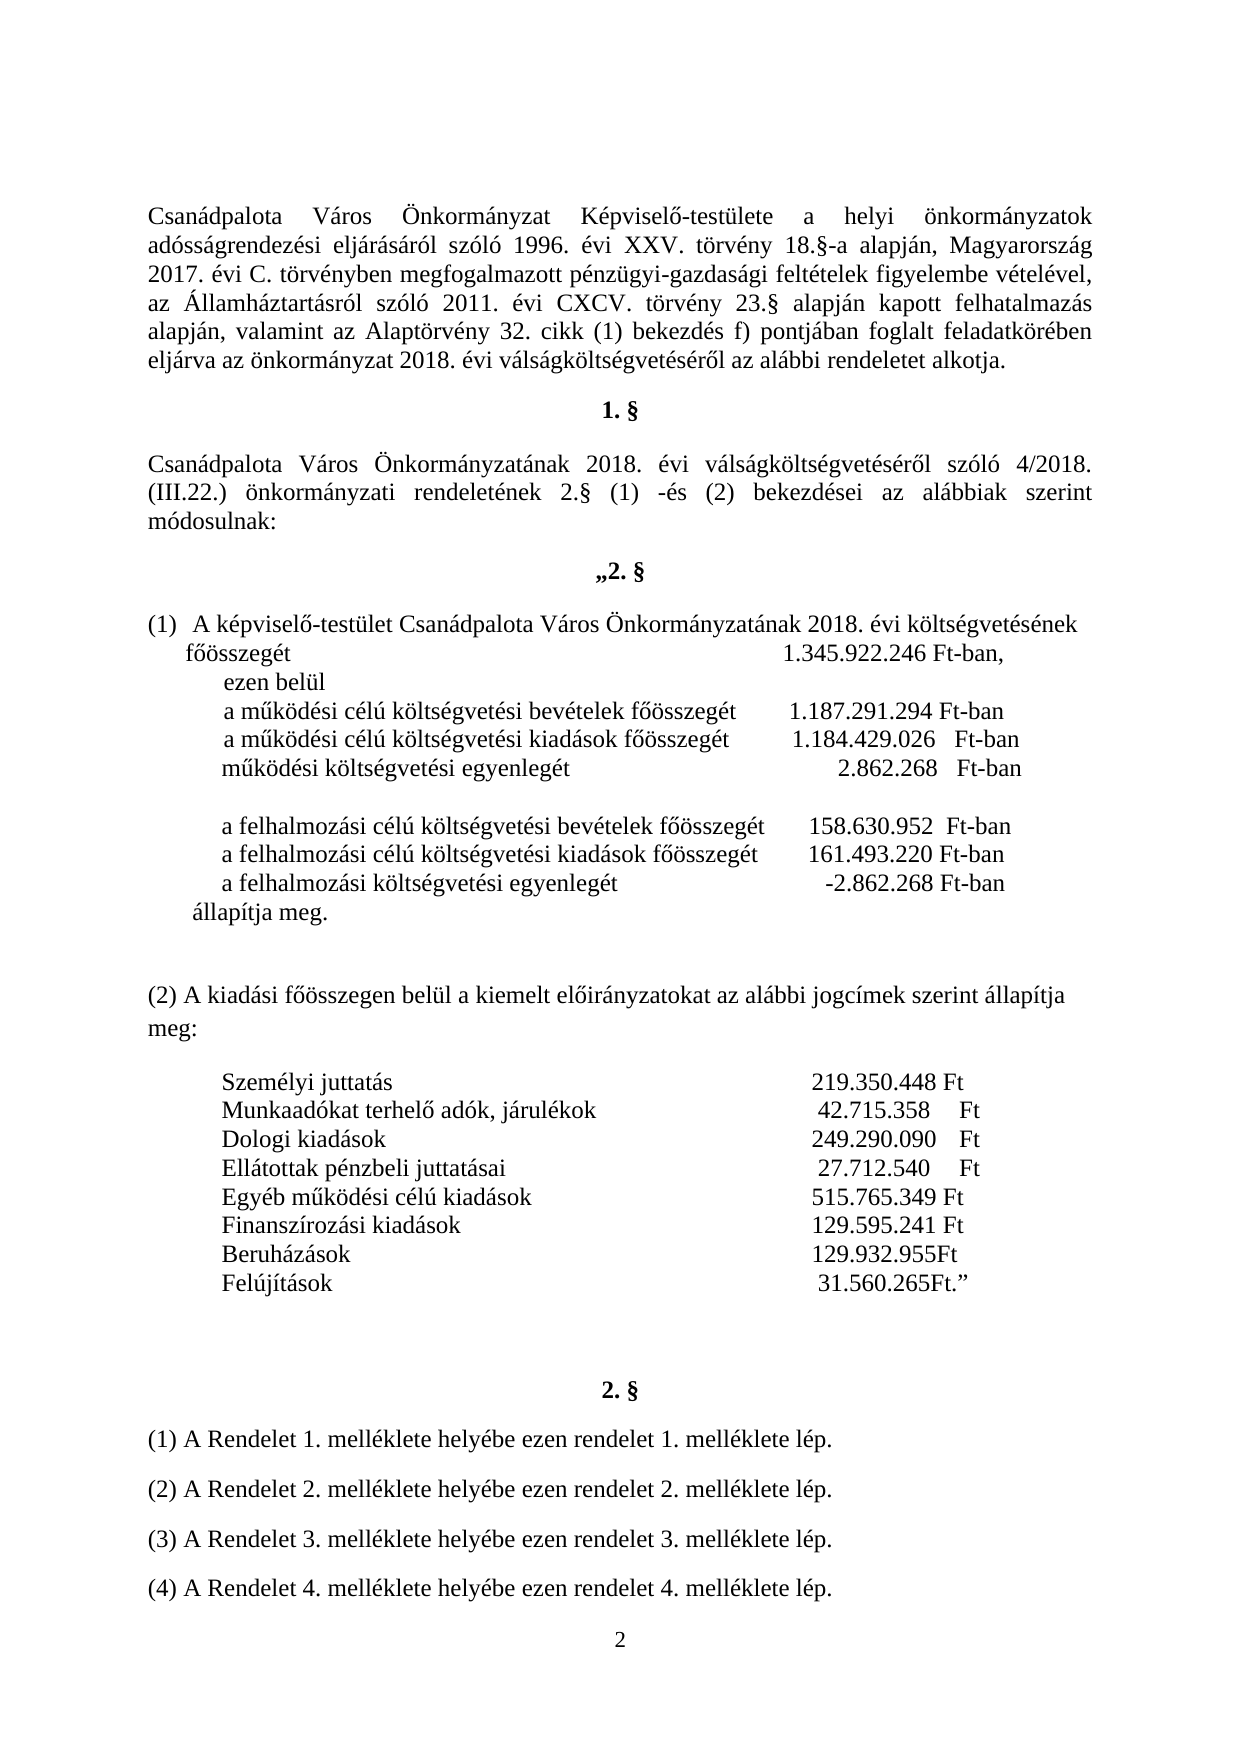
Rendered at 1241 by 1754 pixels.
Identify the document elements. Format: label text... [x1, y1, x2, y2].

text működési költségvetési egyenlegét 2.862.268 Ft-ban [192, 753, 1093, 782]
text (4) A Rendelet 4. melléklete helyébe ezen rendelet 4. melléklete lép. [148, 1573, 1093, 1602]
text (1) A Rendelet 1. melléklete helyébe ezen rendelet 1. melléklete lép. [148, 1424, 1093, 1453]
text Finanszírozási kiadások 129.595.241 Ft [148, 1210, 1093, 1239]
text a felhalmozási célú költségvetési kiadások főösszegét 161.493.220 Ft-ban [192, 839, 1093, 868]
text „2. § [148, 556, 1093, 584]
text Személyi juttatás 219.350.448 Ft [148, 1067, 1093, 1095]
text 2. § [148, 1375, 1093, 1404]
text Csanádpalota Város Önkormányzat Képviselő-testülete a helyi önkormányzatok adósságrendezési eljárásáról szóló 1996. évi XXV. törvény 18.§-a alapján, Magyarország 2017. évi C. törvényben megfogalmazott pénzügyi-gazdasági feltételek figyelembe vételével, az Államháztartásról szóló 2011. évi CXCV. törvény 23.§ alapján kapott felhatalmazás alapján, valamint az Alaptörvény 32. cikk (1) bekezdés f) pontjában foglalt feladatkörében eljárva az önkormányzat 2018. évi válságköltségvetéséről az alábbi rendeletet alkotja. [148, 201, 1093, 374]
text állapítja meg. [192, 897, 1093, 926]
text a működési célú költségvetési bevételek főösszegét 1.187.291.294 Ft-ban [192, 696, 1093, 724]
text főösszegét 1.345.922.246 Ft-ban, [148, 638, 1093, 667]
text (3) A Rendelet 3. melléklete helyébe ezen rendelet 3. melléklete lép. [148, 1524, 1093, 1552]
text (2) A Rendelet 2. melléklete helyébe ezen rendelet 2. melléklete lép. [148, 1474, 1093, 1503]
text a felhalmozási költségvetési egyenlegét -2.862.268 Ft-ban [192, 868, 1093, 897]
text a működési célú költségvetési kiadások főösszegét 1.184.429.026 Ft-ban [192, 724, 1093, 753]
text Egyéb működési célú kiadások 515.765.349 Ft [148, 1182, 1093, 1210]
text Munkaadókat terhelő adók, járulékok 42.715.358 Ft [148, 1095, 1093, 1124]
text 1. § [148, 395, 1093, 423]
text Beruházások 129.932.955Ft [148, 1239, 1093, 1268]
list A képviselő-testület Csanádpalota Város Önkormányzatának 2018. évi költségvetésének [148, 609, 1093, 638]
text a felhalmozási célú költségvetési bevételek főösszegét 158.630.952 Ft-ban [192, 811, 1093, 839]
text ezen belül [192, 667, 1093, 696]
text Dologi kiadások 249.290.090 Ft [148, 1124, 1093, 1153]
text (2) A kiadási főösszegen belül a kiemelt előirányzatokat az alábbi jogcímek szerint állapítja meg: [148, 980, 1093, 1041]
text Csanádpalota Város Önkormányzatának 2018. évi válságköltségvetéséről szóló 4/2018. (III.22.) önkormányzati rendeletének 2.§ (1) -és (2) bekezdései az alábbiak szerint módosulnak: [148, 449, 1093, 535]
text Ellátottak pénzbeli juttatásai 27.712.540 Ft [148, 1153, 1093, 1182]
text Felújítások 31.560.265Ft.” [148, 1268, 1093, 1297]
